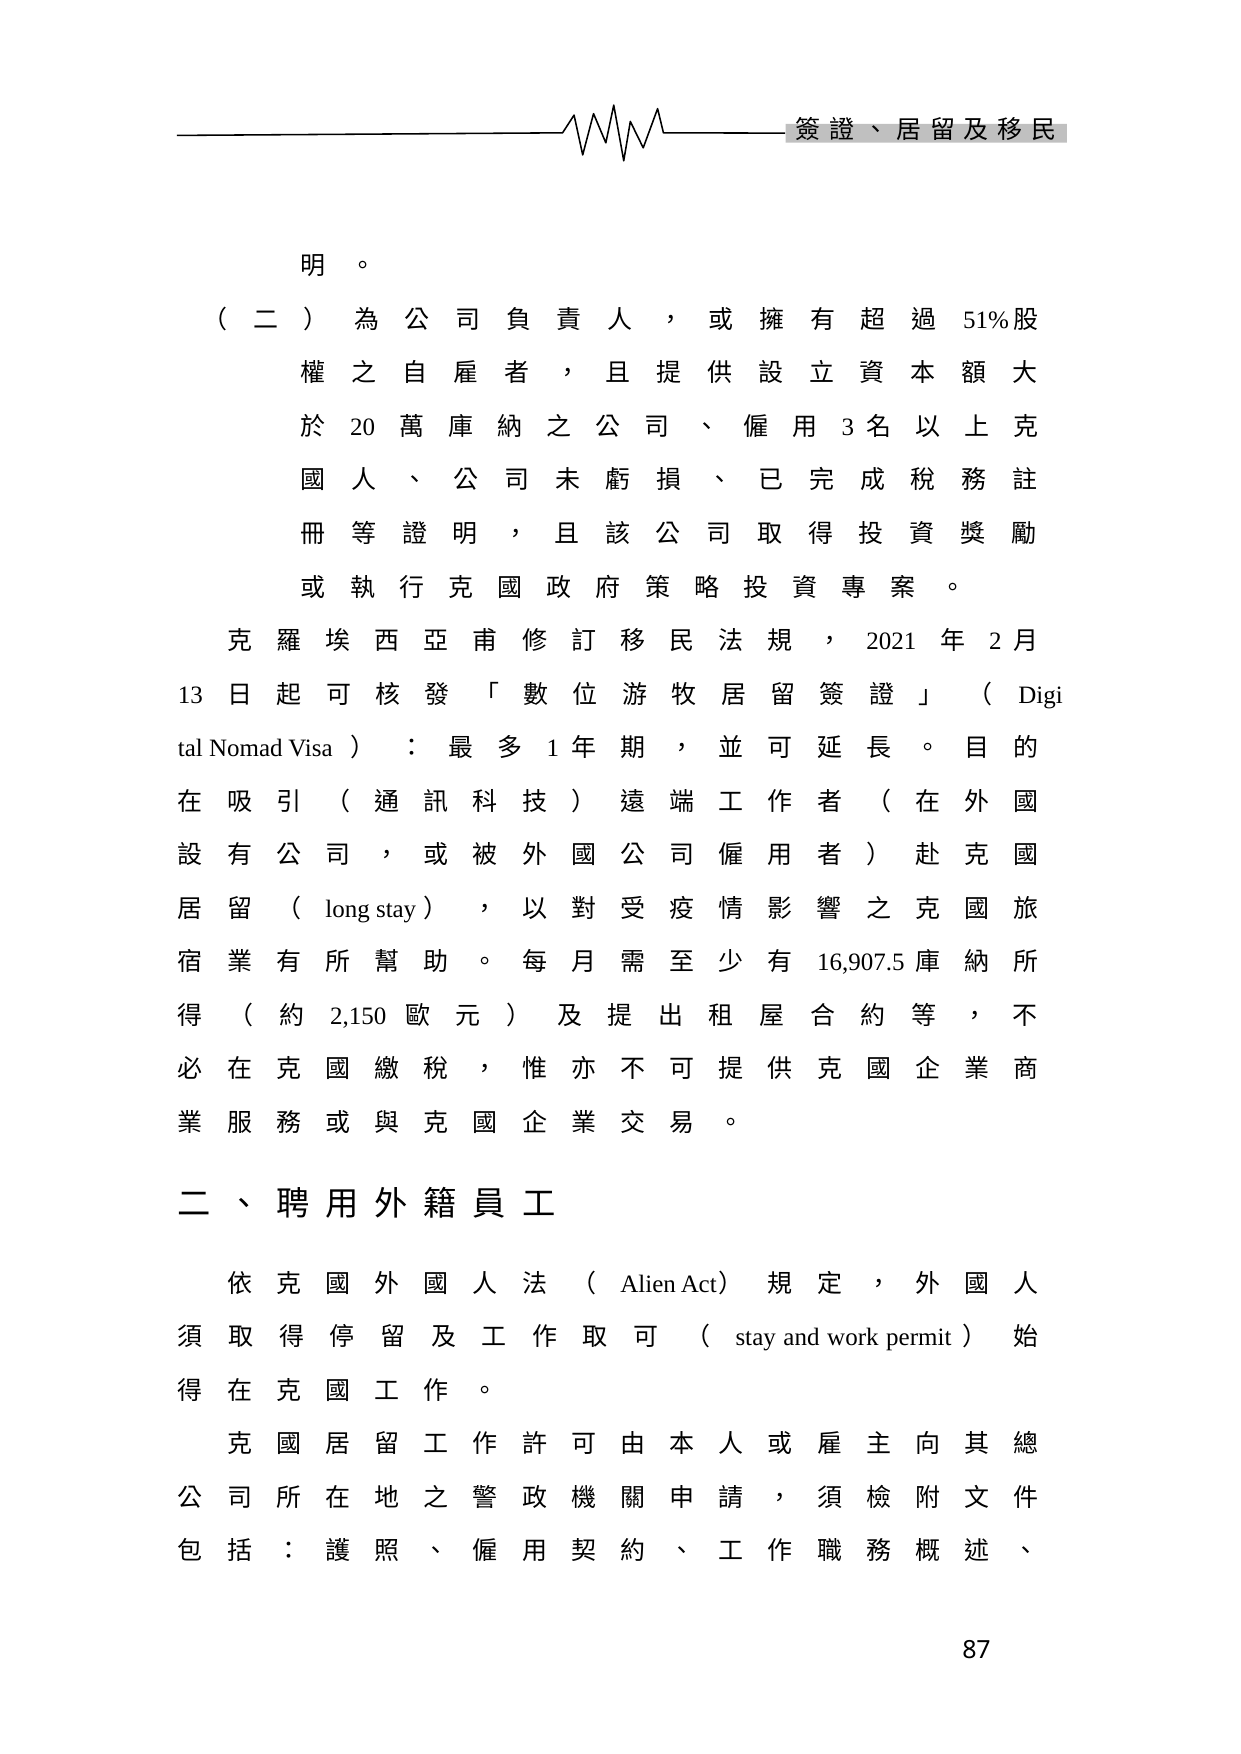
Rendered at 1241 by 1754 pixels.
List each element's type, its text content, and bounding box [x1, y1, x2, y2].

text 克羅埃西亞甫修訂移民法規，2021年2月13日起可核發「數位游牧居留簽證」（Digital Nomad Visa）：最多1年期，並可延長。目的在吸引（通訊科技）遠端工作者（在外國設有公司，或被外國公司僱用者）赴克國居留（long stay），以對受疫情影響之克國旅宿業有所幫助。每月需至少有16,907.5庫納所得（約2,150歐元）及提出租屋合約等，不必在克國繳稅，惟亦不可提供克國企業商業服務或與克國企業交易。 [178, 612, 1063, 1147]
text （二）為公司負責人，或擁有超過51%股權之自雇者，且提供設立資本額大於20萬庫納之公司、僱用3名以上克國人、公司未虧損、已完成稅務註冊等證明，且該公司取得投資獎勵，或執行克國政府策略投資專案。 [202, 291, 1063, 612]
text 二、聘用外籍員工 [178, 1174, 1063, 1228]
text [202, 237, 1063, 291]
text 依克國外國人法（Alien Act）規定，外國人須取得停留及工作取可（stay and work permit）始得在克國工作。 [178, 1254, 1063, 1415]
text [178, 1415, 1063, 1576]
